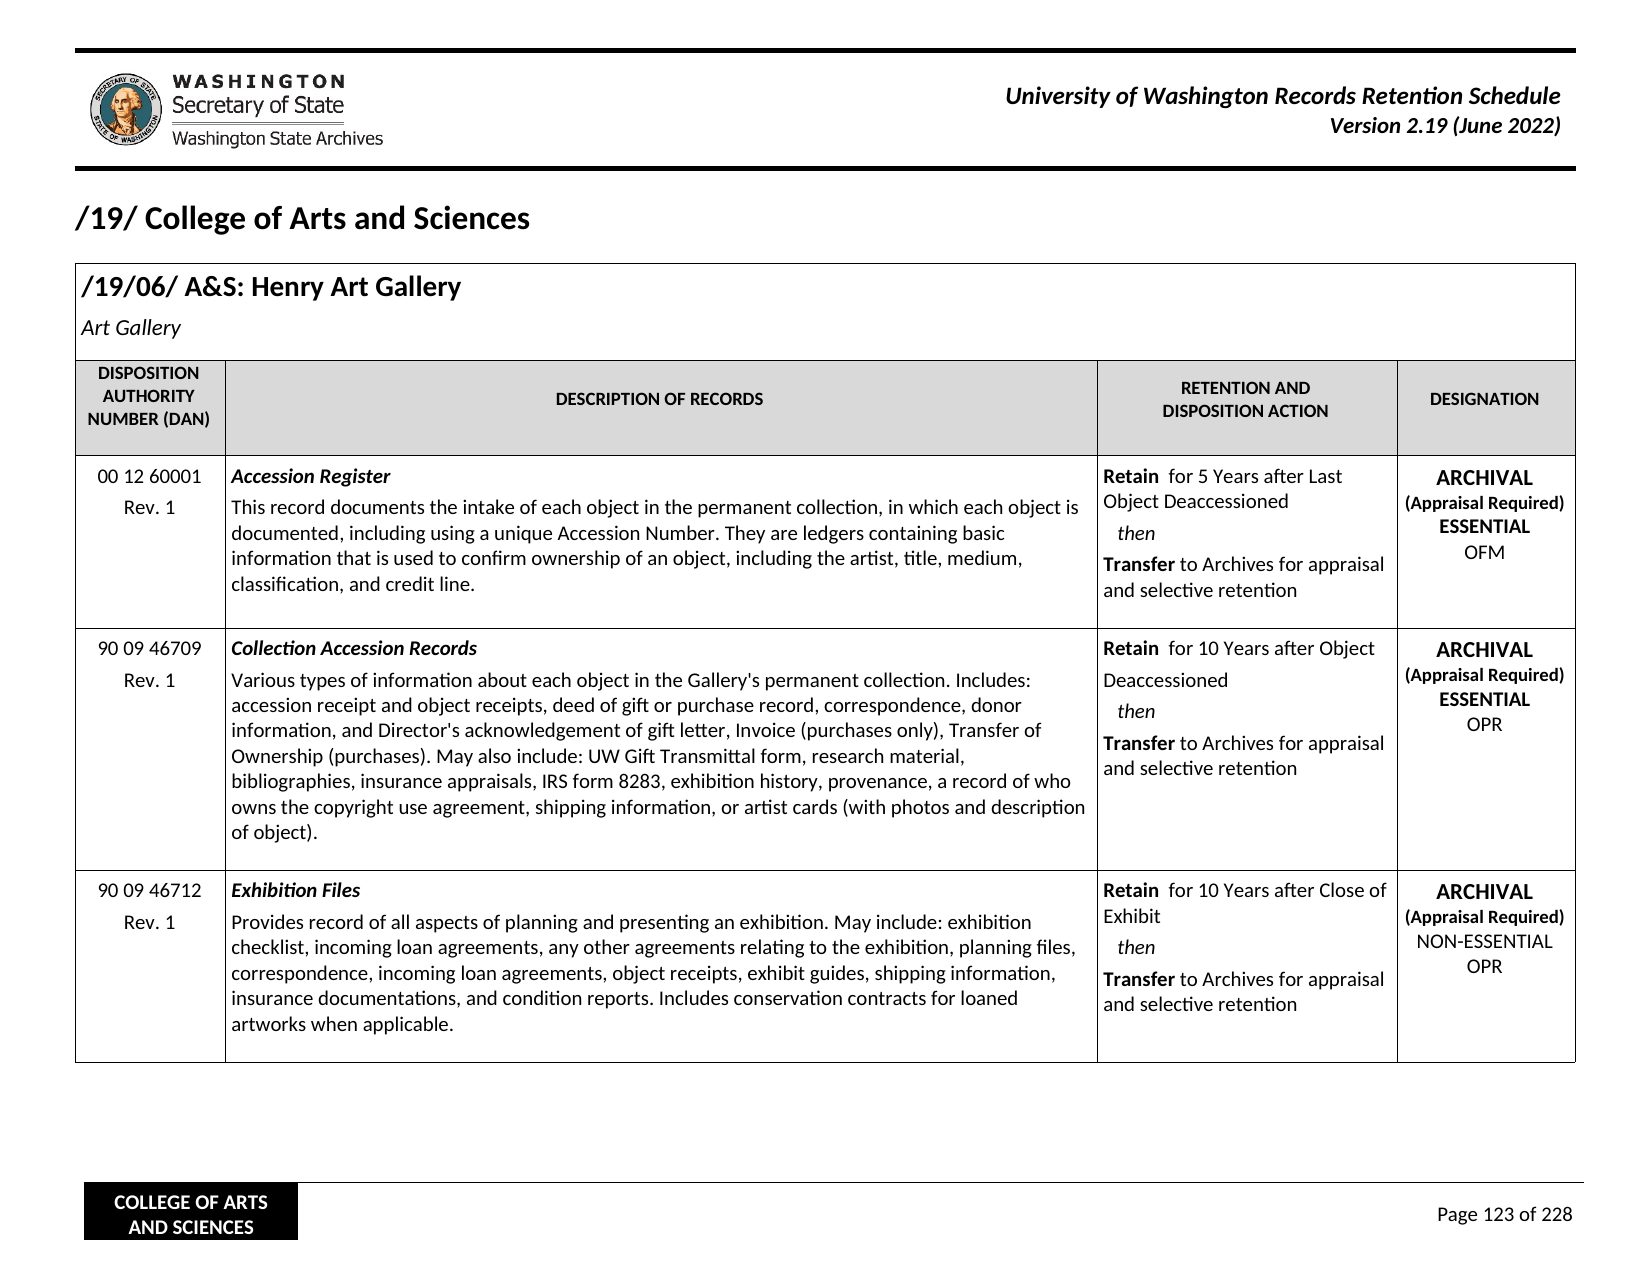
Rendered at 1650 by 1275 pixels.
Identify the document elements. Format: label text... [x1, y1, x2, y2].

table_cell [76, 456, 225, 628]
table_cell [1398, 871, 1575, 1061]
picture [86, 53, 403, 164]
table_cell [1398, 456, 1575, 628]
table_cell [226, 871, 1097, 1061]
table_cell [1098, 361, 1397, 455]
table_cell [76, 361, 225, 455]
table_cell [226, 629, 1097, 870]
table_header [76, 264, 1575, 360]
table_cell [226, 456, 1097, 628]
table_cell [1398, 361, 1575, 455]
subtitle /19/ College of Arts and Sciences [75, 197, 1575, 238]
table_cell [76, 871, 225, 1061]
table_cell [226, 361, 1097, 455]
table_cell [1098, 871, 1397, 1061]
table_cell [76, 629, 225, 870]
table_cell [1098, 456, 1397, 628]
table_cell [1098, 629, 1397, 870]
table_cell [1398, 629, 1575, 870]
